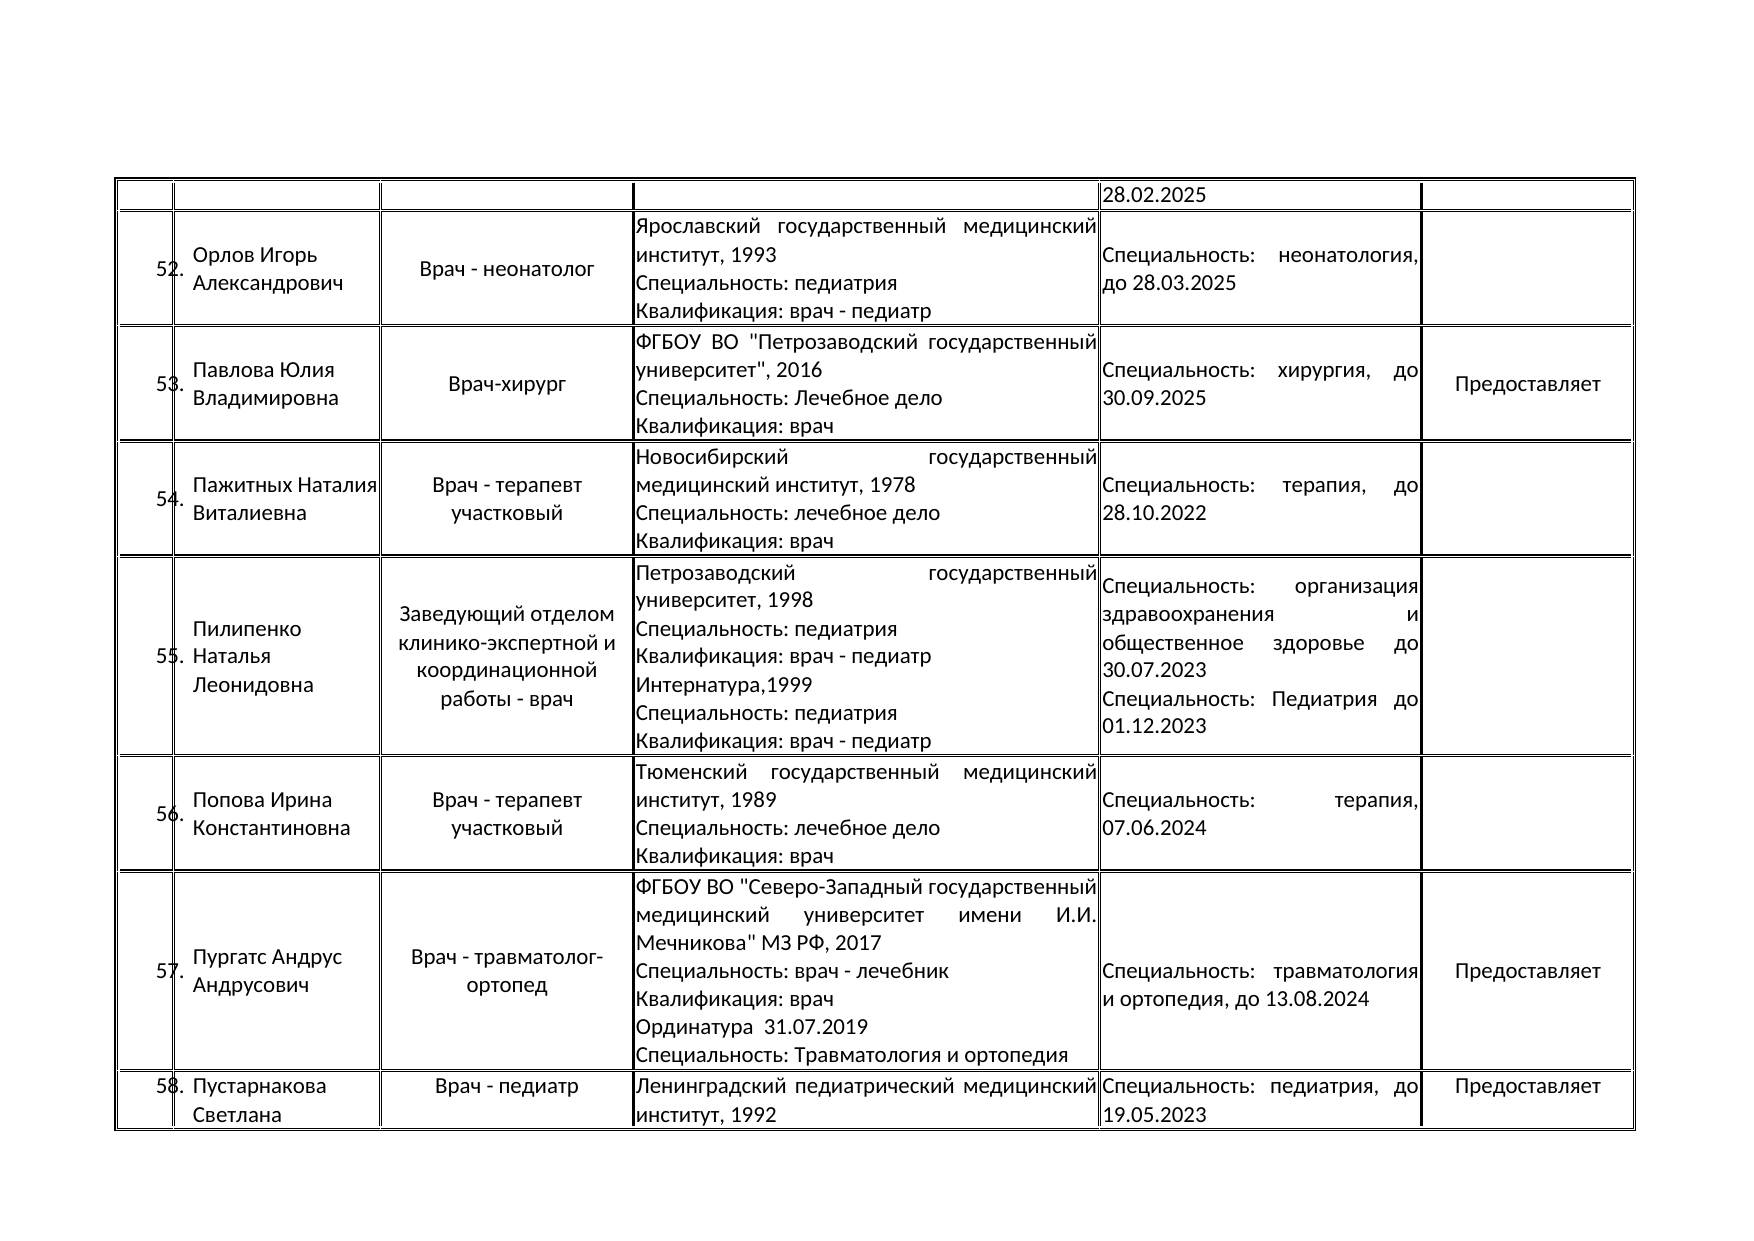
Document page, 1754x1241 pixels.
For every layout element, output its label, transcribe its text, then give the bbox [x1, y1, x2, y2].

table_cell [1423, 209, 1633, 324]
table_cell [174, 181, 381, 208]
table_cell Специальность: организация здравоохранения и общественное здоровье до 30.07.2023 Специальность: Педиатрия до 01.12.2023 [1101, 558, 1420, 754]
table_cell Врач - травматолог-ортопед [382, 873, 632, 1068]
table_cell ФГБОУ ВО "Северо-Западный государственный медицинский университет имени И.И. Мечникова" МЗ РФ, 2017 Специальность: врач - лечебник Квалификация: врач Ординатура 31.07.2019 Специальность: Травматология и ортопедия [635, 873, 1098, 1068]
table_cell [118, 181, 174, 208]
table_cell Врач - терапевт участковый [382, 757, 632, 869]
table_cell Новосибирский государственный медицинский институт, 1978 Специальность: лечебное дело Квалификация: врач [635, 443, 1098, 554]
table_cell [1421, 754, 1634, 869]
table_cell Пажитных Наталия Виталиевна [175, 443, 379, 554]
table_cell Врач - педиатр [381, 1072, 633, 1128]
table_cell Специальность: неонатология, до 28.03.2025 [1101, 212, 1420, 324]
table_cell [381, 181, 633, 208]
table_cell Заведующий отделом клинико-экспертной и координационной работы - врач [382, 558, 632, 754]
table_cell Ярославский государственный медицинский институт, 1993 Специальность: педиатрия Квалификация: врач - педиатр [635, 212, 1098, 324]
table_cell [1421, 181, 1633, 208]
table_cell [116, 754, 174, 869]
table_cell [1100, 1072, 1421, 1128]
table_cell Предоставляет [1421, 324, 1634, 439]
table_cell Специальность: травматология и ортопедия, до 13.08.2024 [1101, 873, 1420, 1068]
table_cell [116, 324, 174, 439]
table_cell [1423, 554, 1633, 754]
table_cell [633, 1072, 1100, 1128]
table_cell Специальность: терапия, до 28.10.2022 [1101, 443, 1420, 554]
table_cell Специальность: хирургия, до 30.09.2025 [1101, 327, 1420, 439]
table_cell Тюменский государственный медицинский институт, 1989 Специальность: лечебное дело Квалификация: врач [635, 757, 1098, 869]
table_cell Предоставляет [1421, 1069, 1633, 1128]
table_cell Павлова Юлия Владимировна [175, 327, 379, 439]
table_cell [118, 869, 172, 1068]
table_cell Специальность: терапия, 07.06.2024 [1101, 757, 1420, 869]
table_cell Пургатс Андрус Андрусович [175, 873, 379, 1068]
table_cell [118, 1069, 174, 1128]
table_cell Пилипенко Наталья Леонидовна [175, 558, 379, 754]
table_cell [633, 181, 1100, 208]
table_cell [118, 554, 172, 754]
table_cell Врач - неонатолог [382, 212, 632, 324]
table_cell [1100, 181, 1421, 208]
table_cell Врач-хирург [382, 327, 632, 439]
table_cell Предоставляет [1423, 869, 1633, 1068]
table_cell Орлов Игорь Александрович [175, 212, 379, 324]
table_cell Петрозаводский государственный университет, 1998 Специальность: педиатрия Квалификация: врач - педиатр Интернатура,1999 Специальность: педиатрия Квалификация: врач - педиатр [635, 558, 1098, 754]
table_cell Врач - терапевт участковый [382, 443, 632, 554]
table_cell [118, 439, 172, 554]
table_cell Попова Ирина Константиновна [175, 757, 379, 869]
table_cell [118, 209, 172, 324]
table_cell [174, 1072, 381, 1128]
table_cell [1423, 439, 1633, 554]
table_cell ФГБОУ ВО "Петрозаводский государственный университет", 2016 Специальность: Лечебное дело Квалификация: врач [635, 327, 1098, 439]
